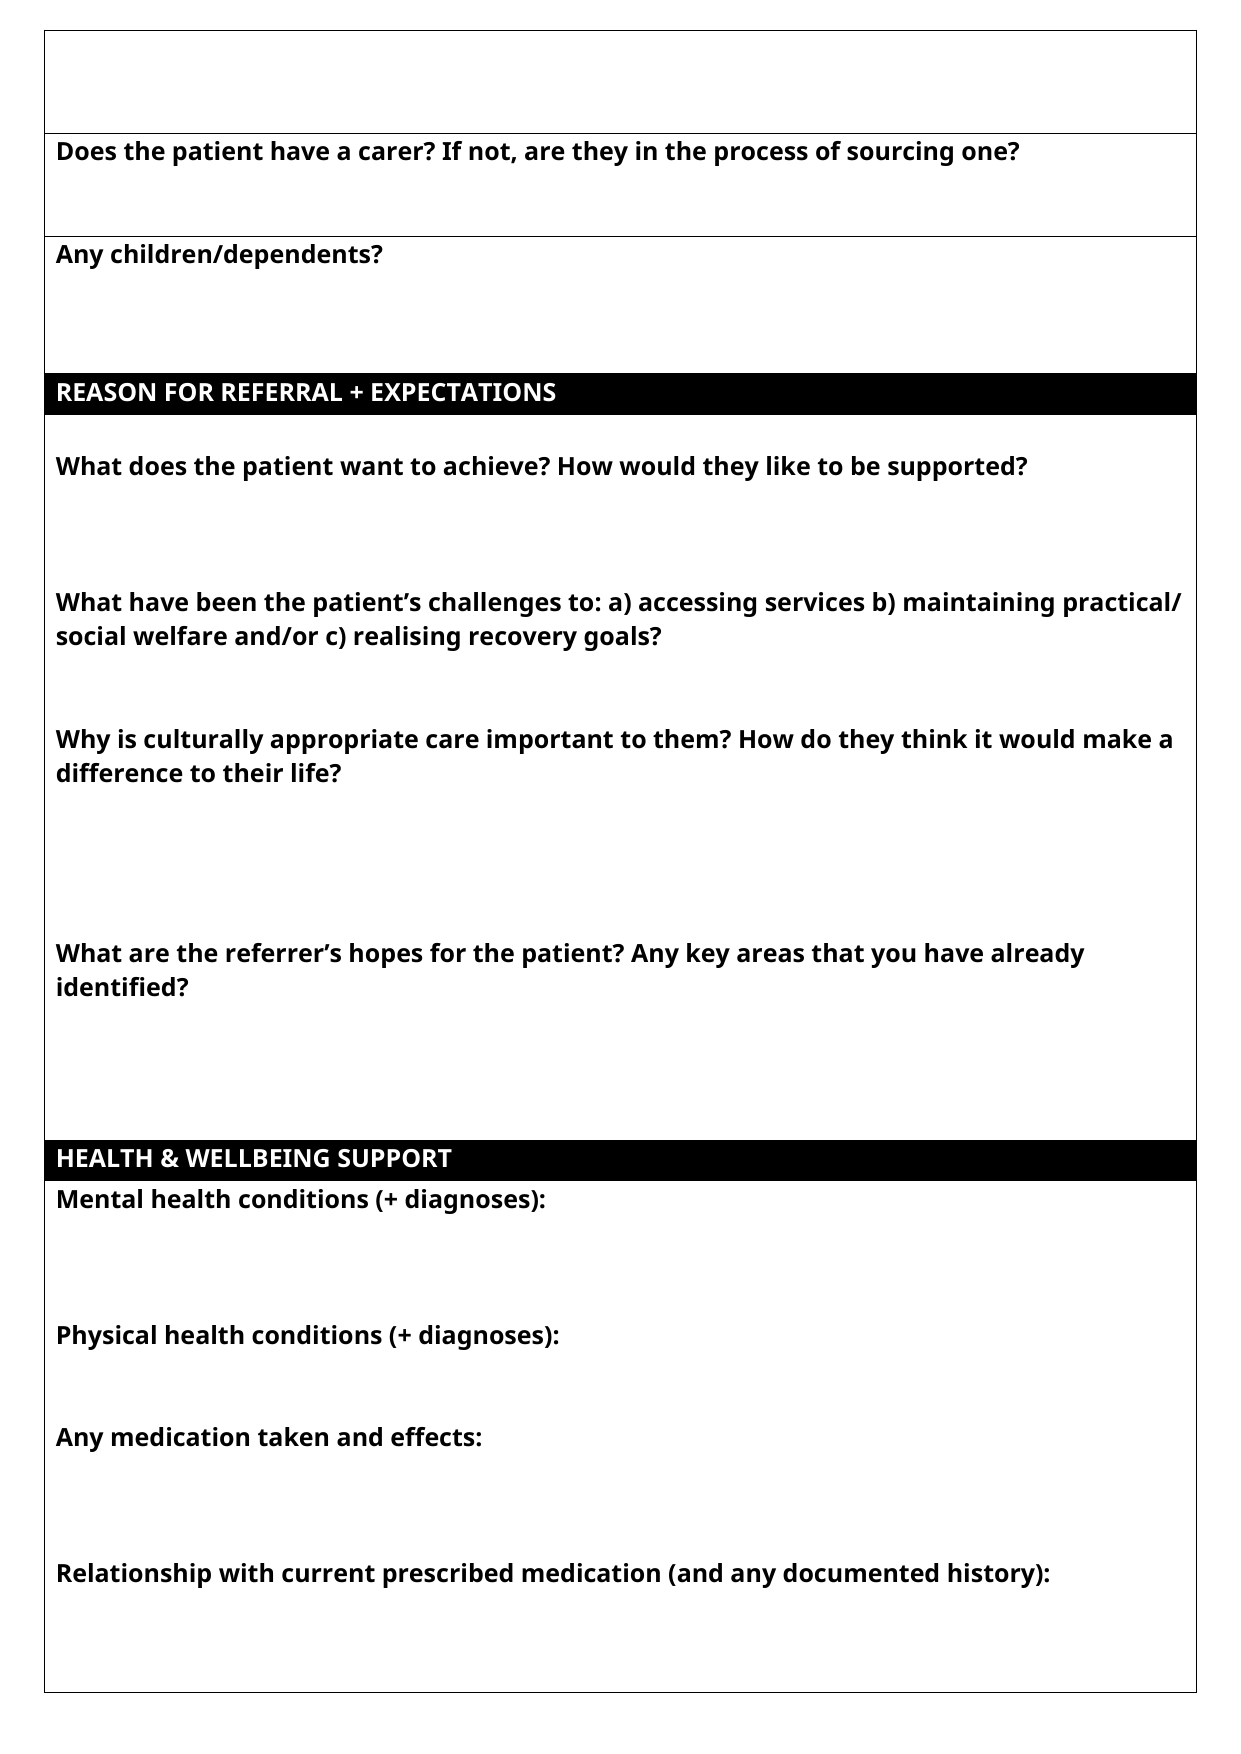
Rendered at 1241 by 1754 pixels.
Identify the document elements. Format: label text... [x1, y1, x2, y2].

table_cell REASON FOR REFERRAL + EXPECTATIONS [45, 374, 1196, 414]
table_cell What does the patient want to achieve? How would they like to be supported? What have been the patient’s challenges to: a) accessing services b) maintaining practical/ social welfare and/or c) realising recovery goals? Why is culturally appropriate care important to them? How do they think it would make a difference to their life? What are the referrer’s hopes for the patient? Any key areas that you have already identified? [45, 415, 1196, 1140]
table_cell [45, 1181, 1196, 1692]
table_cell Any children/dependents? [45, 237, 1196, 373]
table_cell HEALTH & WELLBEING SUPPORT [45, 1141, 1196, 1180]
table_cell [45, 31, 1196, 133]
table_cell Does the patient have a carer? If not, are they in the process of sourcing one? [45, 134, 1196, 236]
